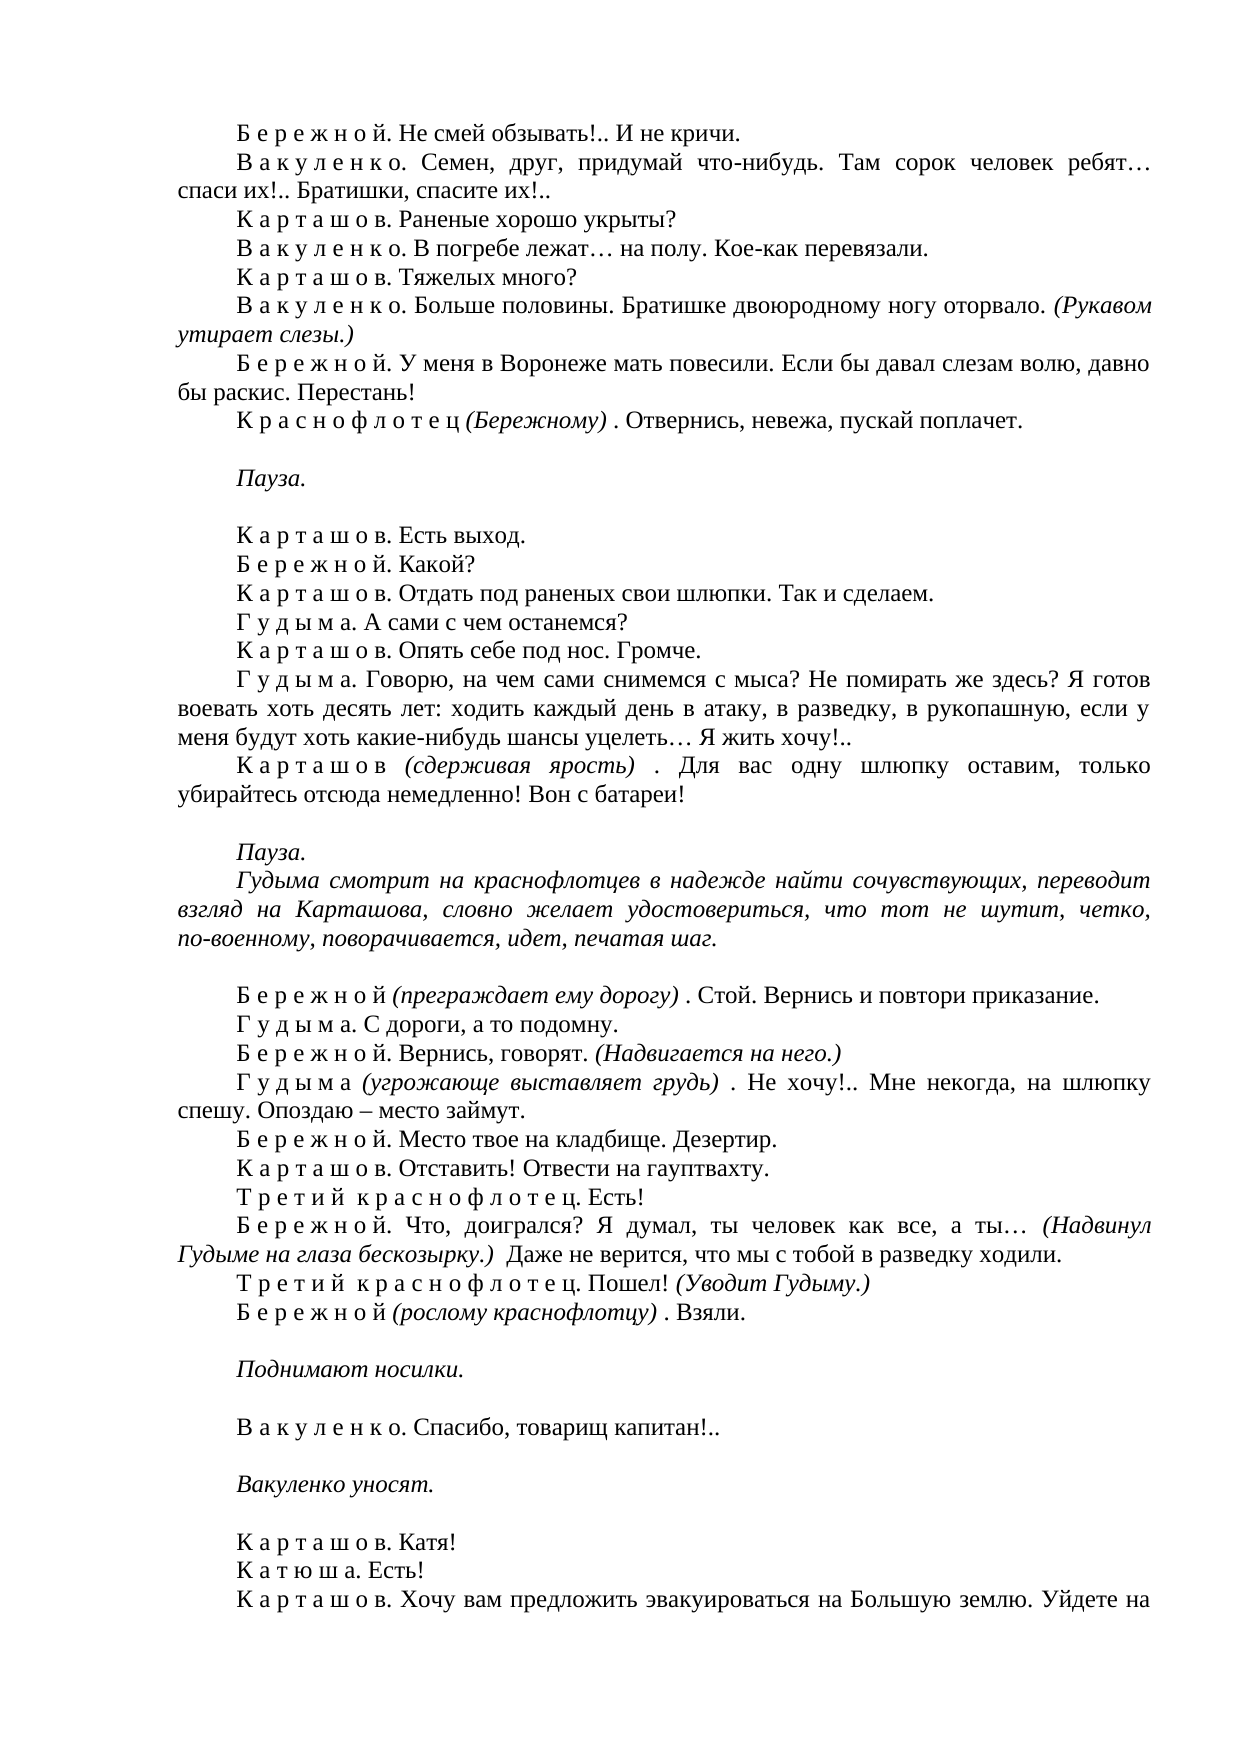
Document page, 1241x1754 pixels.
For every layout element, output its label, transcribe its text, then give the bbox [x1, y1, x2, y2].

text Т р е т и й к р а с н о ф л о т е ц. Есть! [177, 1182, 1152, 1211]
text В а к у л е н к о. Семен, друг, придумай что-нибудь. Там сорок человек ребят… спаси их!.. Братишки, спасите их!.. [177, 147, 1152, 204]
text Б е р е ж н о й (преграждает ему дорогу) . Стой. Вернись и повтори приказание. [177, 981, 1152, 1009]
text Б е р е ж н о й. Не смей обзывать!.. И не кричи. [177, 118, 1152, 147]
text Г у д ы м а (угрожающе выставляет грудь) . Не хочу!.. Мне некогда, на шлюпку спешу. Опоздаю – место займут. [177, 1067, 1152, 1124]
text В а к у л е н к о. В погребе лежат… на полу. Кое-как перевязали. [177, 233, 1152, 262]
text К а р т а ш о в. Тяжелых много? [177, 262, 1152, 291]
text Б е р е ж н о й. Вернись, говорят. (Надвигается на него.) [177, 1038, 1152, 1067]
text К а р т а ш о в. Отдать под раненых свои шлюпки. Так и сделаем. [177, 578, 1152, 607]
text К а т ю ш а. Есть! [177, 1556, 1152, 1584]
text Г у д ы м а. А сами с чем останемся? [177, 607, 1152, 636]
text К а р т а ш о в. Опять себе под нос. Громче. [177, 636, 1152, 664]
text К а р т а ш о в. Катя! [177, 1527, 1152, 1556]
text Поднимают носилки. [177, 1354, 1152, 1383]
text В а к у л е н к о. Спасибо, товарищ капитан!.. [177, 1412, 1152, 1441]
text Б е р е ж н о й. Какой? [177, 549, 1152, 578]
text К а р т а ш о в (сдерживая ярость) . Для вас одну шлюпку оставим, только убирайтесь отсюда немедленно! Вон с батареи! [177, 751, 1152, 808]
text К а р т а ш о в. Отставить! Отвести на гауптвахту. [177, 1153, 1152, 1182]
text В а к у л е н к о. Больше половины. Братишке двоюродному ногу оторвало. (Рукавом утирает слезы.) [177, 291, 1152, 348]
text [177, 1584, 1152, 1613]
text К а р т а ш о в. Есть выход. [177, 521, 1152, 549]
text Б е р е ж н о й. Место твое на кладбище. Дезертир. [177, 1124, 1152, 1153]
text Т р е т и й к р а с н о ф л о т е ц. Пошел! (Уводит Гудыму.) [177, 1268, 1152, 1297]
text Г у д ы м а. Говорю, на чем сами снимемся с мыса? Не помирать же здесь? Я готов воевать хоть десять лет: ходить каждый день в атаку, в разведку, в рукопашную, если у меня будут хоть какие-нибудь шансы уцелеть… Я жить хочу!.. [177, 664, 1152, 751]
text Пауза. [177, 463, 1152, 492]
text Гудыма смотрит на краснофлотцев в надежде найти сочувствующих, переводит взгляд на Карташова, словно желает удостовериться, что тот не шутит, четко, по-военному, поворачивается, идет, печатая шаг. [177, 866, 1152, 952]
text Б е р е ж н о й (рослому краснофлотцу) . Взяли. [177, 1297, 1152, 1326]
text Б е р е ж н о й. Что, доигрался? Я думал, ты человек как все, а ты… (Надвинул Гудыме на глаза бескозырку.) Даже не верится, что мы с тобой в разведку ходили. [177, 1211, 1152, 1268]
text Вакуленко уносят. [177, 1469, 1152, 1498]
text Пауза. [177, 837, 1152, 866]
text К а р т а ш о в. Раненые хорошо укрыты? [177, 204, 1152, 233]
text Б е р е ж н о й. У меня в Воронеже мать повесили. Если бы давал слезам волю, давно бы раскис. Перестань! [177, 348, 1152, 406]
text К р а с н о ф л о т е ц (Бережному) . Отвернись, невежа, пускай поплачет. [177, 406, 1152, 434]
text Г у д ы м а. С дороги, а то подомну. [177, 1009, 1152, 1038]
